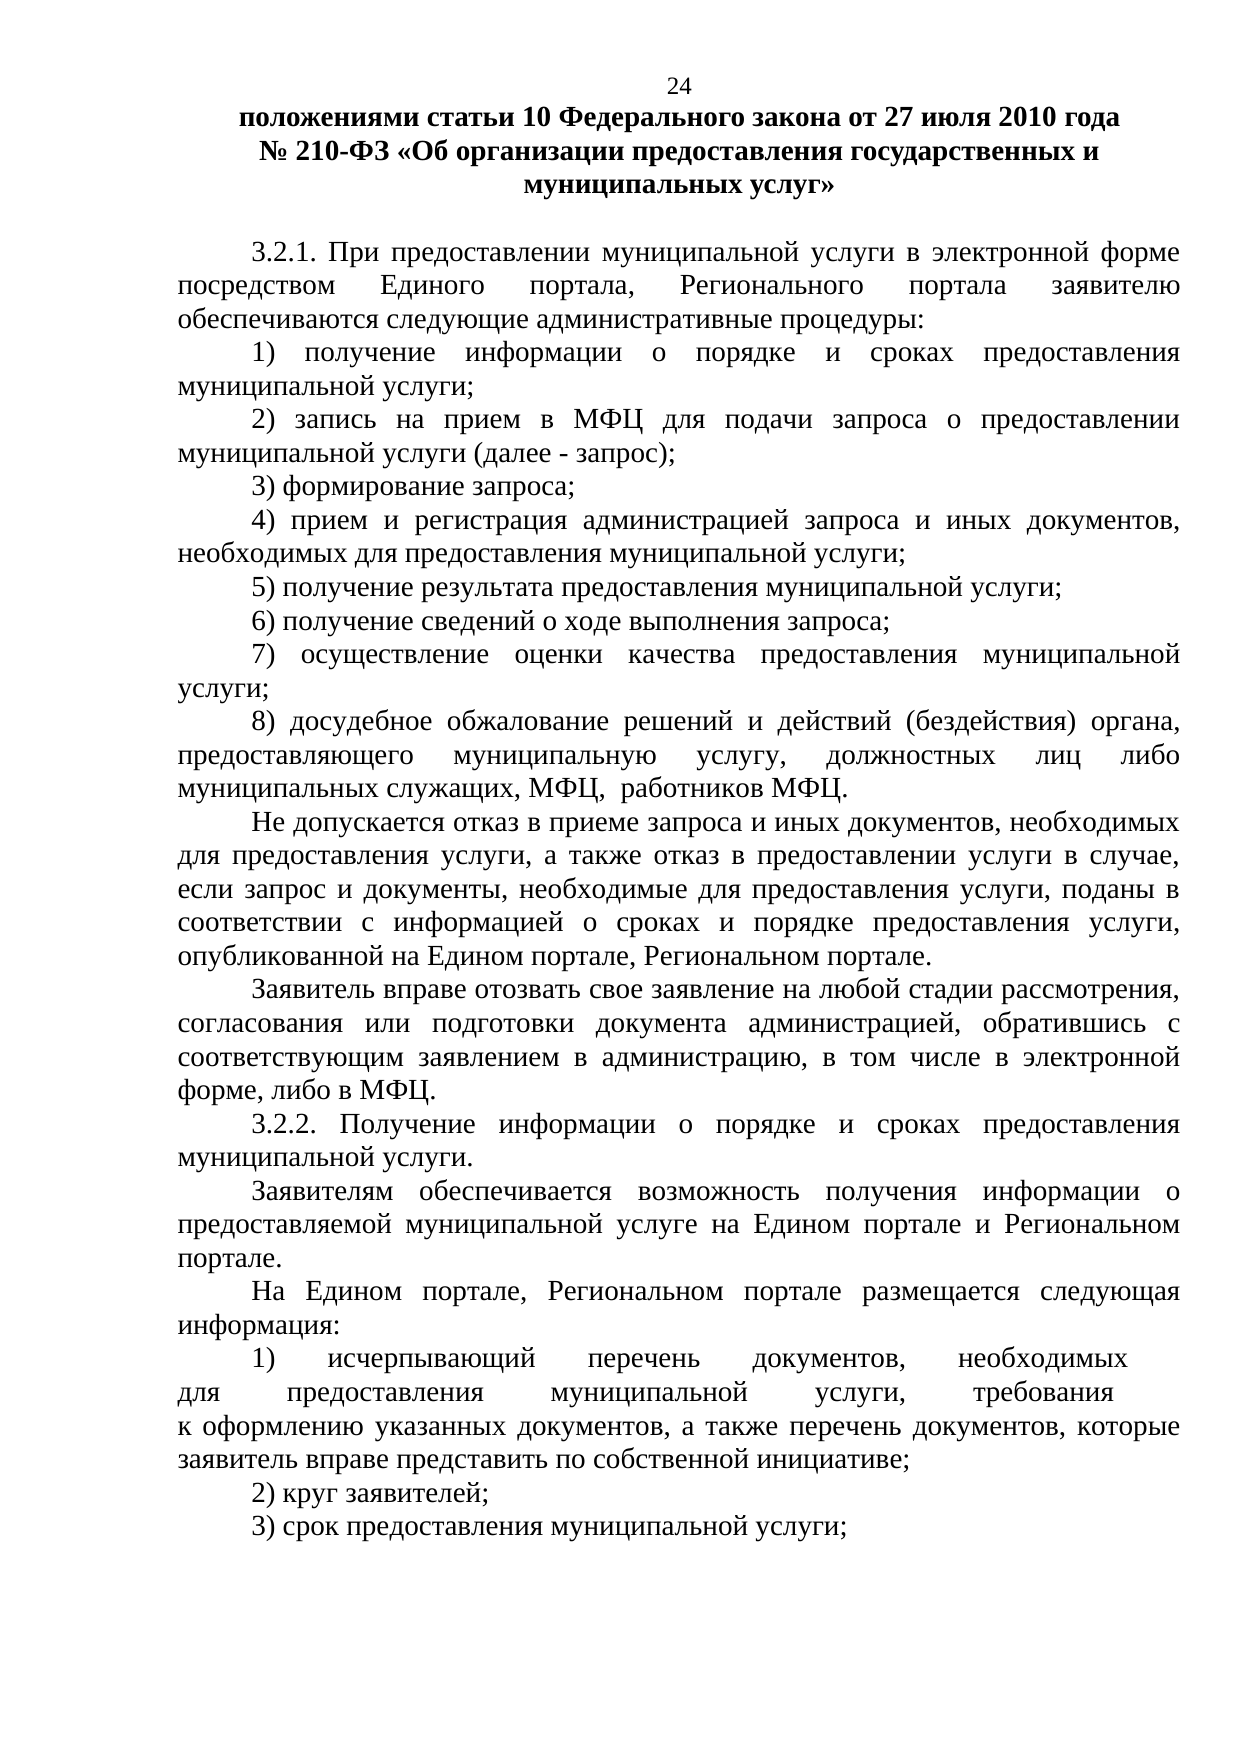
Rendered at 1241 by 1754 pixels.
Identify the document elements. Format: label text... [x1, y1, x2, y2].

text 8) досудебное обжалование решений и действий (бездействия) органа, предоставляющего муниципальную услугу, должностных лиц либо муниципальных служащих, МФЦ, работников МФЦ. [177, 703, 1181, 804]
text Заявитель вправе отозвать свое заявление на любой стадии рассмотрения, согласования или подготовки документа администрацией, обратившись с соответствующим заявлением в администрацию, в том числе в электронной форме, либо в МФЦ. [177, 972, 1181, 1106]
text 2) круг заявителей; [177, 1475, 1181, 1508]
text 1) исчерпывающий перечень документов, необходимых для предоставления муниципальной услуги, требования к оформлению указанных документов, а также перечень документов, которые заявитель вправе представить по собственной инициативе; [177, 1341, 1181, 1475]
text 3.2.2. Получение информации о порядке и сроках предоставления муниципальной услуги. [177, 1106, 1181, 1173]
text Не допускается отказ в приеме запроса и иных документов, необходимых для предоставления услуги, а также отказ в предоставлении услуги в случае, если запрос и документы, необходимые для предоставления услуги, поданы в соответствии с информацией о сроках и порядке предоставления услуги, опубликованной на Едином портале, Региональном портале. [177, 804, 1181, 972]
text 3.2.1. При предоставлении муниципальной услуги в электронной форме посредством Единого портала, Регионального портала заявителю обеспечиваются следующие административные процедуры: [177, 234, 1181, 334]
text 5) получение результата предоставления муниципальной услуги; [177, 569, 1181, 603]
text № 210-ФЗ «Об организации предоставления государственных и муниципальных услуг» [177, 133, 1181, 200]
text 6) получение сведений о ходе выполнения запроса; [177, 603, 1181, 636]
text 7) осуществление оценки качества предоставления муниципальной услуги; [177, 636, 1181, 703]
text 2) запись на прием в МФЦ для подачи запроса о предоставлении муниципальной услуги (далее - запрос); [177, 401, 1181, 468]
text 4) прием и регистрация администрацией запроса и иных документов, необходимых для предоставления муниципальной услуги; [177, 502, 1181, 569]
text 3) формирование запроса; [177, 468, 1181, 502]
text положениями статьи 10 Федерального закона от 27 июля 2010 года [177, 99, 1181, 133]
text Заявителям обеспечивается возможность получения информации о предоставляемой муниципальной услуге на Едином портале и Региональном портале. [177, 1173, 1181, 1273]
text 3) срок предоставления муниципальной услуги; [177, 1508, 1181, 1542]
text На Едином портале, Региональном портале размещается следующая информация: [177, 1273, 1181, 1341]
text 1) получение информации о порядке и сроках предоставления муниципальной услуги; [177, 334, 1181, 401]
